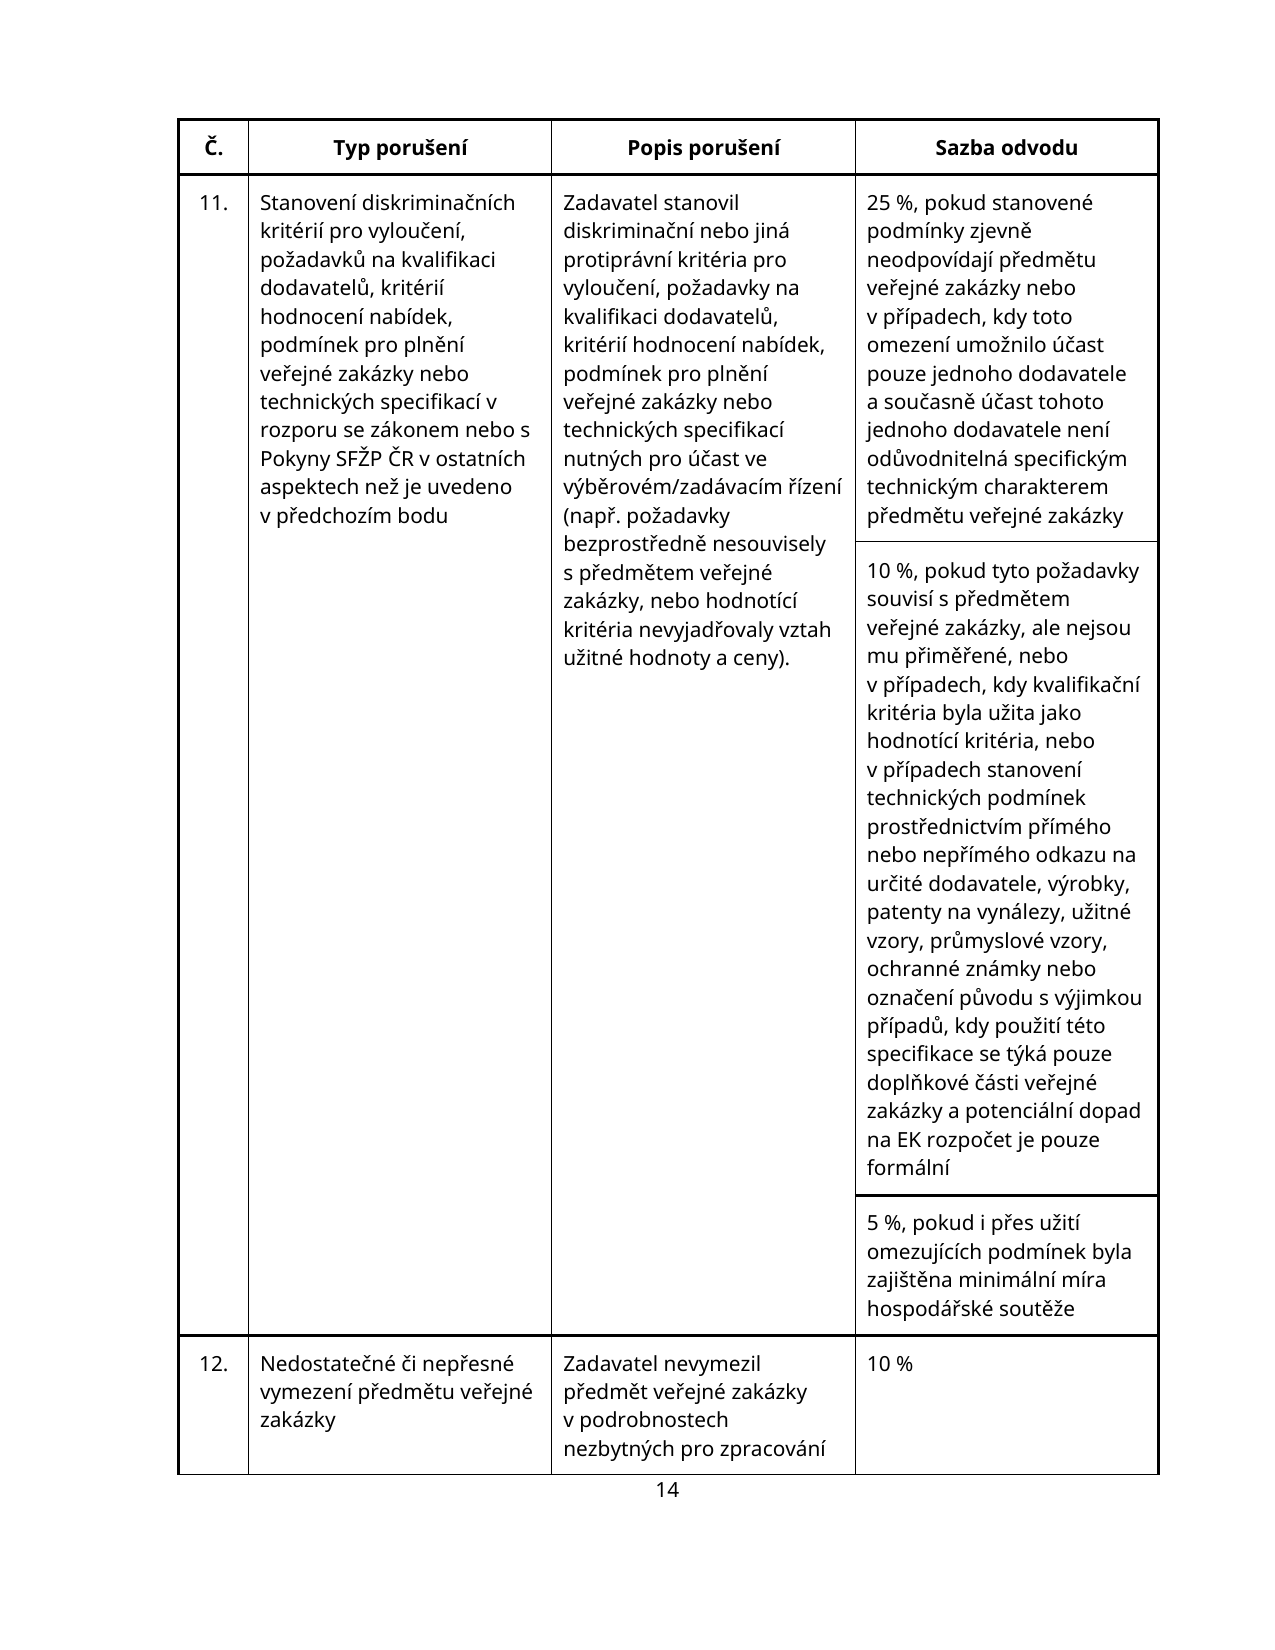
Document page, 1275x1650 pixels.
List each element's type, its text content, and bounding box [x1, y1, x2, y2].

table_header Typ porušení [249, 121, 551, 173]
table_cell 10 %, pokud tyto požadavky souvisí s předmětem veřejné zakázky, ale nejsou mu přiměřené, nebo v případech, kdy kvalifikační kritéria byla užita jako hodnotící kritéria, nebo v případech stanovení technických podmínek prostřednictvím přímého nebo nepřímého odkazu na určité dodavatele, výrobky, patenty na vynálezy, užitné vzory, průmyslové vzory, ochranné známky nebo označení původu s výjimkou případů, kdy použití této specifikace se týká pouze doplňkové části veřejné zakázky a potenciální dopad na EK rozpočet je pouze formální [856, 542, 1157, 1193]
table_cell 10 % [856, 1337, 1157, 1474]
table_cell 25 %, pokud stanovené podmínky zjevně neodpovídají předmětu veřejné zakázky nebo v případech, kdy toto omezení umožnilo účast pouze jednoho dodavatele a současně účast tohoto jednoho dodavatele není odůvodnitelná specifickým technickým charakterem předmětu veřejné zakázky [856, 176, 1157, 541]
table_cell 5 %, pokud i přes užití omezujících podmínek byla zajištěna minimální míra hospodářské soutěže [856, 1197, 1157, 1334]
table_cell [552, 1337, 855, 1474]
table_cell Zadavatel stanovil diskriminační nebo jiná protiprávní kritéria pro vyloučení, požadavky na kvalifikaci dodavatelů, kritérií hodnocení nabídek, podmínek pro plnění veřejné zakázky nebo technických specifikací nutných pro účast ve výběrovém/zadávacím řízení (např. požadavky bezprostředně nesouvisely s předmětem veřejné zakázky, nebo hodnotící kritéria nevyjadřovaly vztah užitné hodnoty a ceny). [552, 176, 855, 1334]
table_header Sazba odvodu [856, 121, 1157, 173]
table_header Popis porušení [552, 121, 855, 173]
table_cell [180, 176, 248, 1334]
table_cell Stanovení diskriminačních kritérií pro vyloučení, požadavků na kvalifikaci dodavatelů, kritérií hodnocení nabídek, podmínek pro plnění veřejné zakázky nebo technických specifikací v rozporu se zákonem nebo s Pokyny SFŽP ČR v ostatních aspektech než je uvedeno v předchozím bodu [249, 176, 551, 1334]
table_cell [249, 1337, 551, 1474]
table_cell [180, 1337, 248, 1474]
table_header Č. [180, 121, 248, 173]
